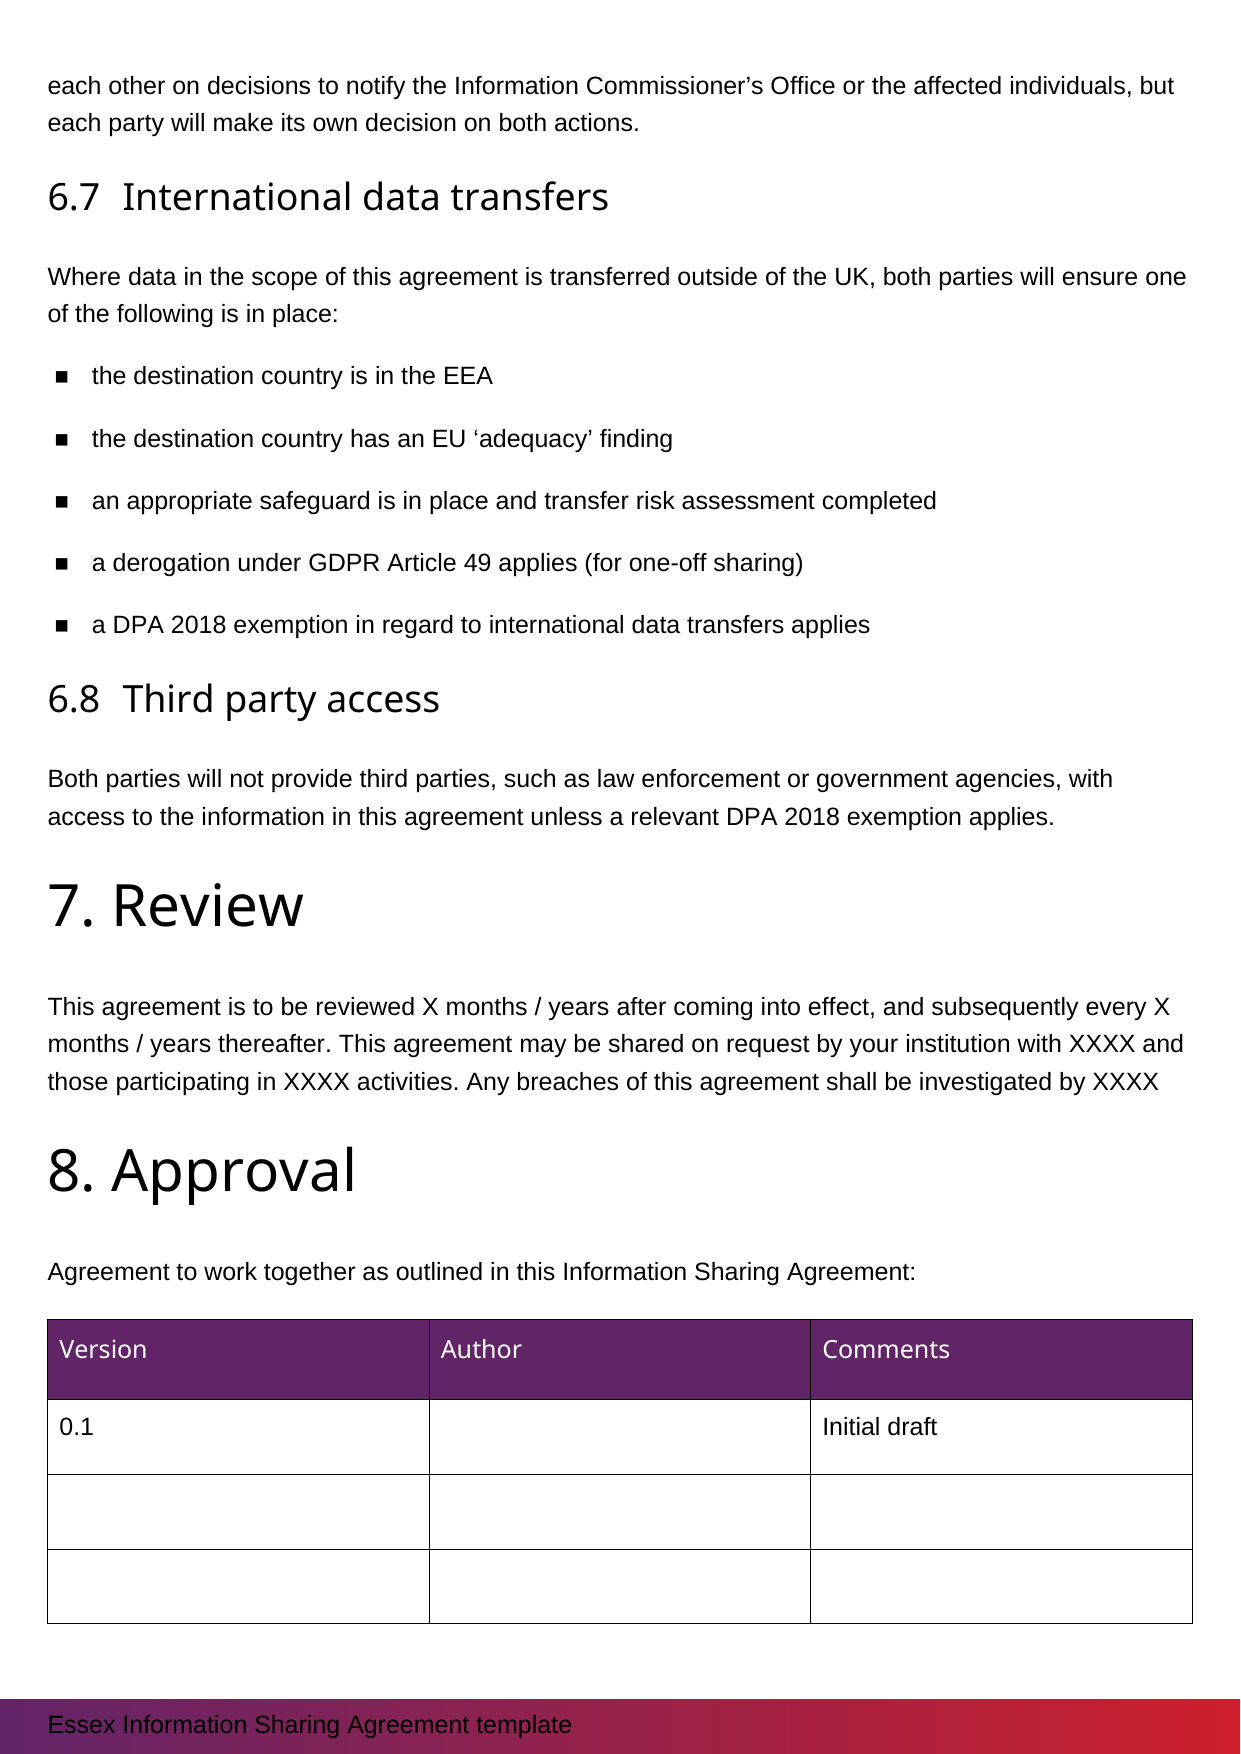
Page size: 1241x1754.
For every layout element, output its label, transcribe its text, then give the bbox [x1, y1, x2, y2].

list the destination country has an EU ‘adequacy’ finding [54, 424, 1193, 452]
table_cell [811, 1475, 1192, 1548]
text Both parties will not provide third parties, such as law enforcement or government agencies, with access to the information in this agreement unless a relevant DPA 2018 exemption applies. [47, 764, 1193, 830]
list the destination country is in the EEA [54, 361, 1193, 390]
list a DPA 2018 exemption in regard to international data transfers applies [54, 611, 1193, 639]
table_cell 0.1 [48, 1400, 429, 1474]
subtitle 6.7 International data transfers [47, 170, 1193, 221]
list a derogation under GDPR Article 49 applies (for one-off sharing) [54, 548, 1193, 577]
subtitle 6.8 Third party access [47, 673, 1193, 724]
text Where data in the scope of this agreement is transferred outside of the UK, both parties will ensure one of the following is in place: [47, 262, 1193, 328]
table_cell [430, 1475, 810, 1548]
subtitle 8. Approval [47, 1129, 1193, 1208]
table_header Version [48, 1320, 429, 1399]
table_cell [48, 1475, 429, 1548]
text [47, 71, 1193, 137]
table_cell [430, 1550, 810, 1623]
text Agreement to work together as outlined in this Information Sharing Agreement: [47, 1257, 1193, 1286]
list an appropriate safeguard is in place and transfer risk assessment completed [54, 486, 1193, 515]
table_header Comments [811, 1320, 1192, 1399]
table_cell Initial draft [811, 1400, 1192, 1474]
subtitle 7. Review [47, 864, 1193, 943]
table_header Author [430, 1320, 810, 1399]
table_cell [811, 1550, 1192, 1623]
text This agreement is to be reviewed X months / years after coming into effect, and subsequently every X months / years thereafter. This agreement may be shared on request by your institution with XXXX and those participating in XXXX activities. Any breaches of this agreement shall be investigated by XXXX [47, 992, 1193, 1095]
table_cell [430, 1400, 810, 1474]
table_cell [48, 1550, 429, 1623]
